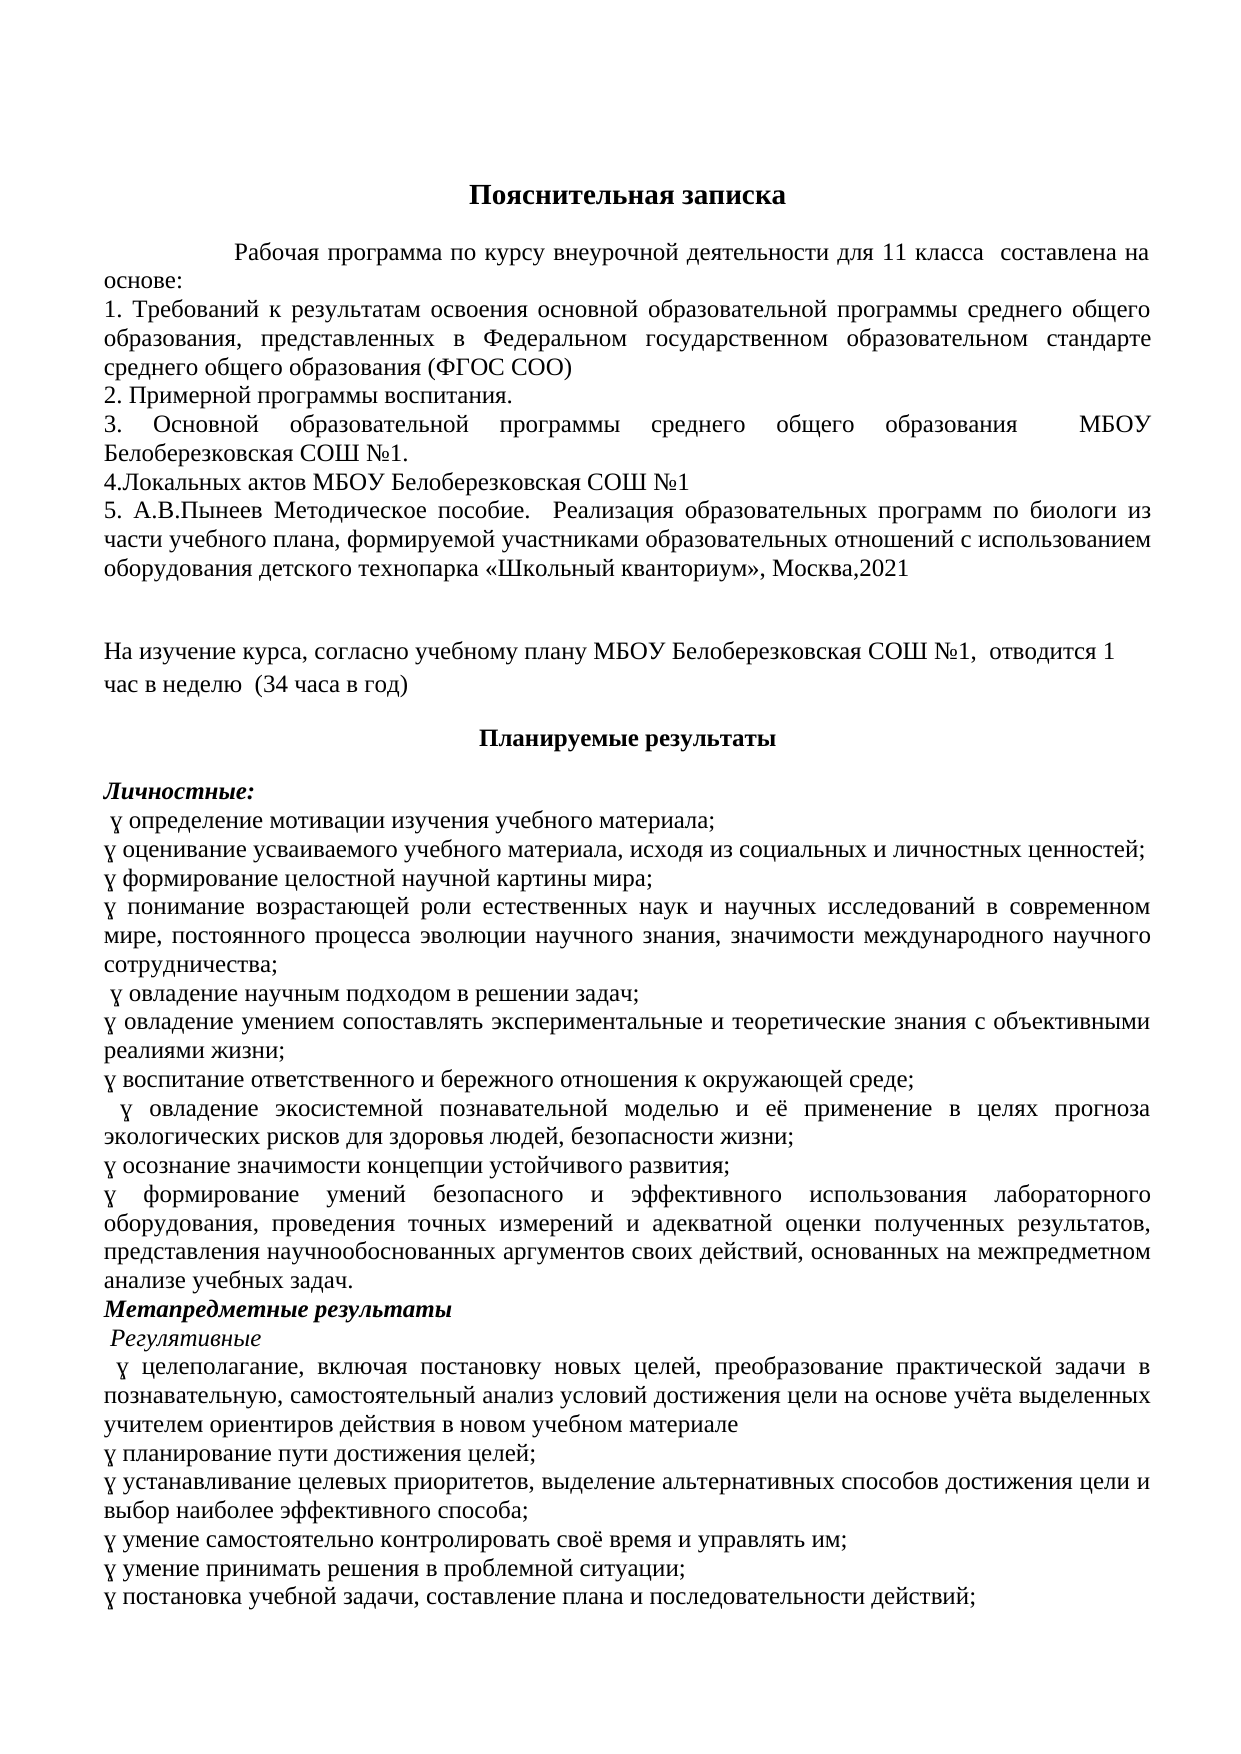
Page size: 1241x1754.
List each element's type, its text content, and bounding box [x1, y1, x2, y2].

text ɣ умение принимать решения в проблемной ситуации; [103, 1553, 1152, 1581]
list 3. Основной образовательной программы среднего общего образования МБОУ Белоберезковская СОШ №1. [103, 409, 1152, 467]
text ɣ устанавливание целевых приоритетов, выделение альтернативных способов достижения цели и выбор наиболее эффективного способа; [103, 1466, 1152, 1524]
text ɣ определение мотивации изучения учебного материала; [103, 805, 1152, 834]
text ɣ овладение научным подходом в решении задач; [103, 978, 1152, 1006]
list Рабочая программа по курсу внеурочной деятельности для 11 класса составлена на основе: [103, 237, 1152, 294]
text Пояснительная записка [103, 177, 1152, 211]
text Регулятивные [103, 1323, 1152, 1351]
text ɣ планирование пути достижения целей; [103, 1438, 1152, 1466]
text ɣ постановка учебной задачи, составление плана и последовательности действий; [103, 1581, 1152, 1610]
text Метапредметные результаты [103, 1294, 1152, 1323]
text ɣ формирование целостной научной картины мира; [103, 863, 1152, 891]
text ɣ оценивание усваиваемого учебного материала, исходя из социальных и личностных ценностей; [103, 834, 1152, 863]
list 4.Локальных актов МБОУ Белоберезковская СОШ №1 [103, 467, 1152, 496]
text На изучение курса, согласно учебному плану МБОУ Белоберезковская СОШ №1, отводится 1 час в неделю (34 часа в год) [103, 636, 1152, 697]
list 2. Примерной программы воспитания. [103, 381, 1152, 409]
text ɣ овладение умением сопоставлять экспериментальные и теоретические знания с объективными реалиями жизни; [103, 1006, 1152, 1064]
text ɣ понимание возрастающей роли естественных наук и научных исследований в современном мире, постоянного процесса эволюции научного знания, значимости международного научного сотрудничества; [103, 891, 1152, 978]
list 5. А.В.Пынеев Методическое пособие. Реализация образовательных программ по биологи из части учебного плана, формируемой участниками образовательных отношений с использованием оборудования детского технопарка «Школьный кванториум», Москва,2021 [103, 496, 1152, 582]
text Планируемые результаты [103, 723, 1152, 751]
text ɣ овладение экосистемной познавательной моделью и её применение в целях прогноза экологических рисков для здоровья людей, безопасности жизни; [103, 1093, 1152, 1150]
text ɣ умение самостоятельно контролировать своё время и управлять им; [103, 1524, 1152, 1553]
text ɣ осознание значимости концепции устойчивого развития; [103, 1150, 1152, 1179]
list 1. Требований к результатам освоения основной образовательной программы среднего общего образования, представленных в Федеральном государственном образовательном стандарте среднего общего образования (ФГОС СОО) [103, 294, 1152, 381]
text ɣ формирование умений безопасного и эффективного использования лабораторного оборудования, проведения точных измерений и адекватной оценки полученных результатов, представления научнообоснованных аргументов своих действий, основанных на межпредметном анализе учебных задач. [103, 1179, 1152, 1294]
text Личностные: [103, 776, 1152, 805]
text ɣ воспитание ответственного и бережного отношения к окружающей среде; [103, 1064, 1152, 1093]
text ɣ целеполагание, включая постановку новых целей, преобразование практической задачи в познавательную, самостоятельный анализ условий достижения цели на основе учёта выделенных учителем ориентиров действия в новом учебном материале [103, 1351, 1152, 1438]
